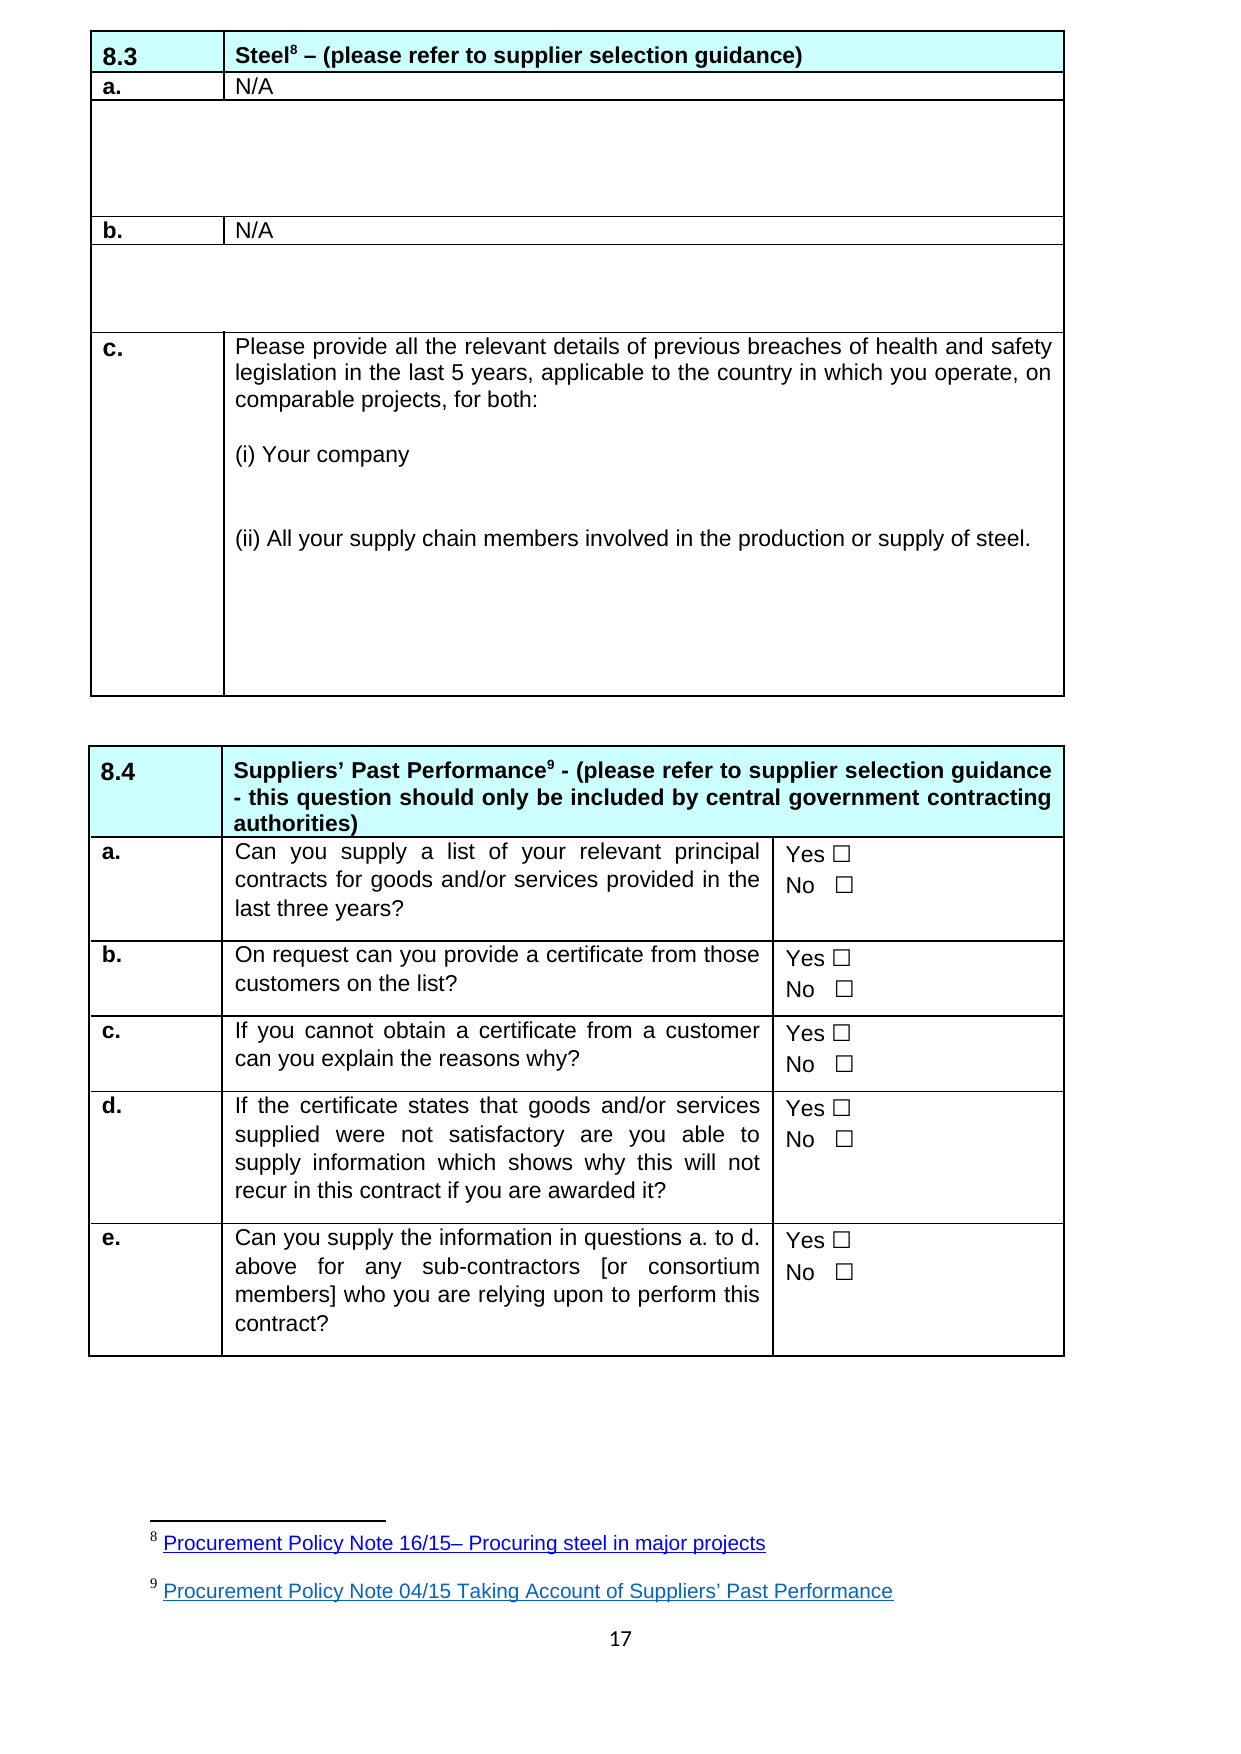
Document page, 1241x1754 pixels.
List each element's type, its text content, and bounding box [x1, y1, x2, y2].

table_header 8.3 [92, 32, 223, 71]
table_cell Yes ☐ No ☐ [774, 942, 1063, 1015]
table_cell If the certificate states that goods and/or services supplied were not satisfactory are you able to supply information which shows why this will not recur in this contract if you are awarded it? [223, 1092, 772, 1223]
table_cell d. [90, 1092, 221, 1223]
table_cell Can you supply a list of your relevant principal contracts for goods and/or services provided in the last three years? [223, 838, 772, 940]
table_header 8.4 [90, 747, 221, 836]
table_cell If you cannot obtain a certificate from a customer can you explain the reasons why? [223, 1017, 772, 1091]
table_cell c. [90, 1016, 221, 1091]
table_cell c. [92, 333, 223, 695]
table_cell e. [90, 1224, 221, 1355]
table_cell Yes ☐ No ☐ [774, 838, 1063, 940]
table_cell Please provide all the relevant details of previous breaches of health and safety legislation in the last 5 years, applicable to the country in which you operate, on comparable projects, for both: (i) Your company (ii) All your supply chain members involved in the production or supply of steel. [225, 333, 1063, 695]
table_cell N/A [225, 217, 1063, 244]
table_cell a. [92, 73, 223, 99]
table_header Steel – (please refer to supplier selection guidance) [225, 32, 1063, 71]
table_cell b. [90, 941, 221, 1015]
table_cell a. [90, 837, 221, 940]
table_cell [92, 101, 1063, 216]
table_cell On request can you provide a certificate from those customers on the list? [223, 942, 772, 1015]
table_cell Yes ☐ No ☐ [774, 1092, 1063, 1223]
table_header Suppliers’ Past Performance - (please refer to supplier selection guidance - this question should only be included by central government contracting authorities) [223, 747, 1063, 836]
table_cell b. [92, 217, 223, 244]
table_cell Yes ☐ No ☐ [774, 1224, 1063, 1355]
table_cell Can you supply the information in questions a. to d. above for any sub-contractors [or consortium members] who you are relying upon to perform this contract? [223, 1224, 772, 1355]
table_cell N/A [225, 73, 1063, 99]
table_cell Yes ☐ No ☐ [774, 1017, 1063, 1091]
table_cell [92, 245, 1063, 331]
